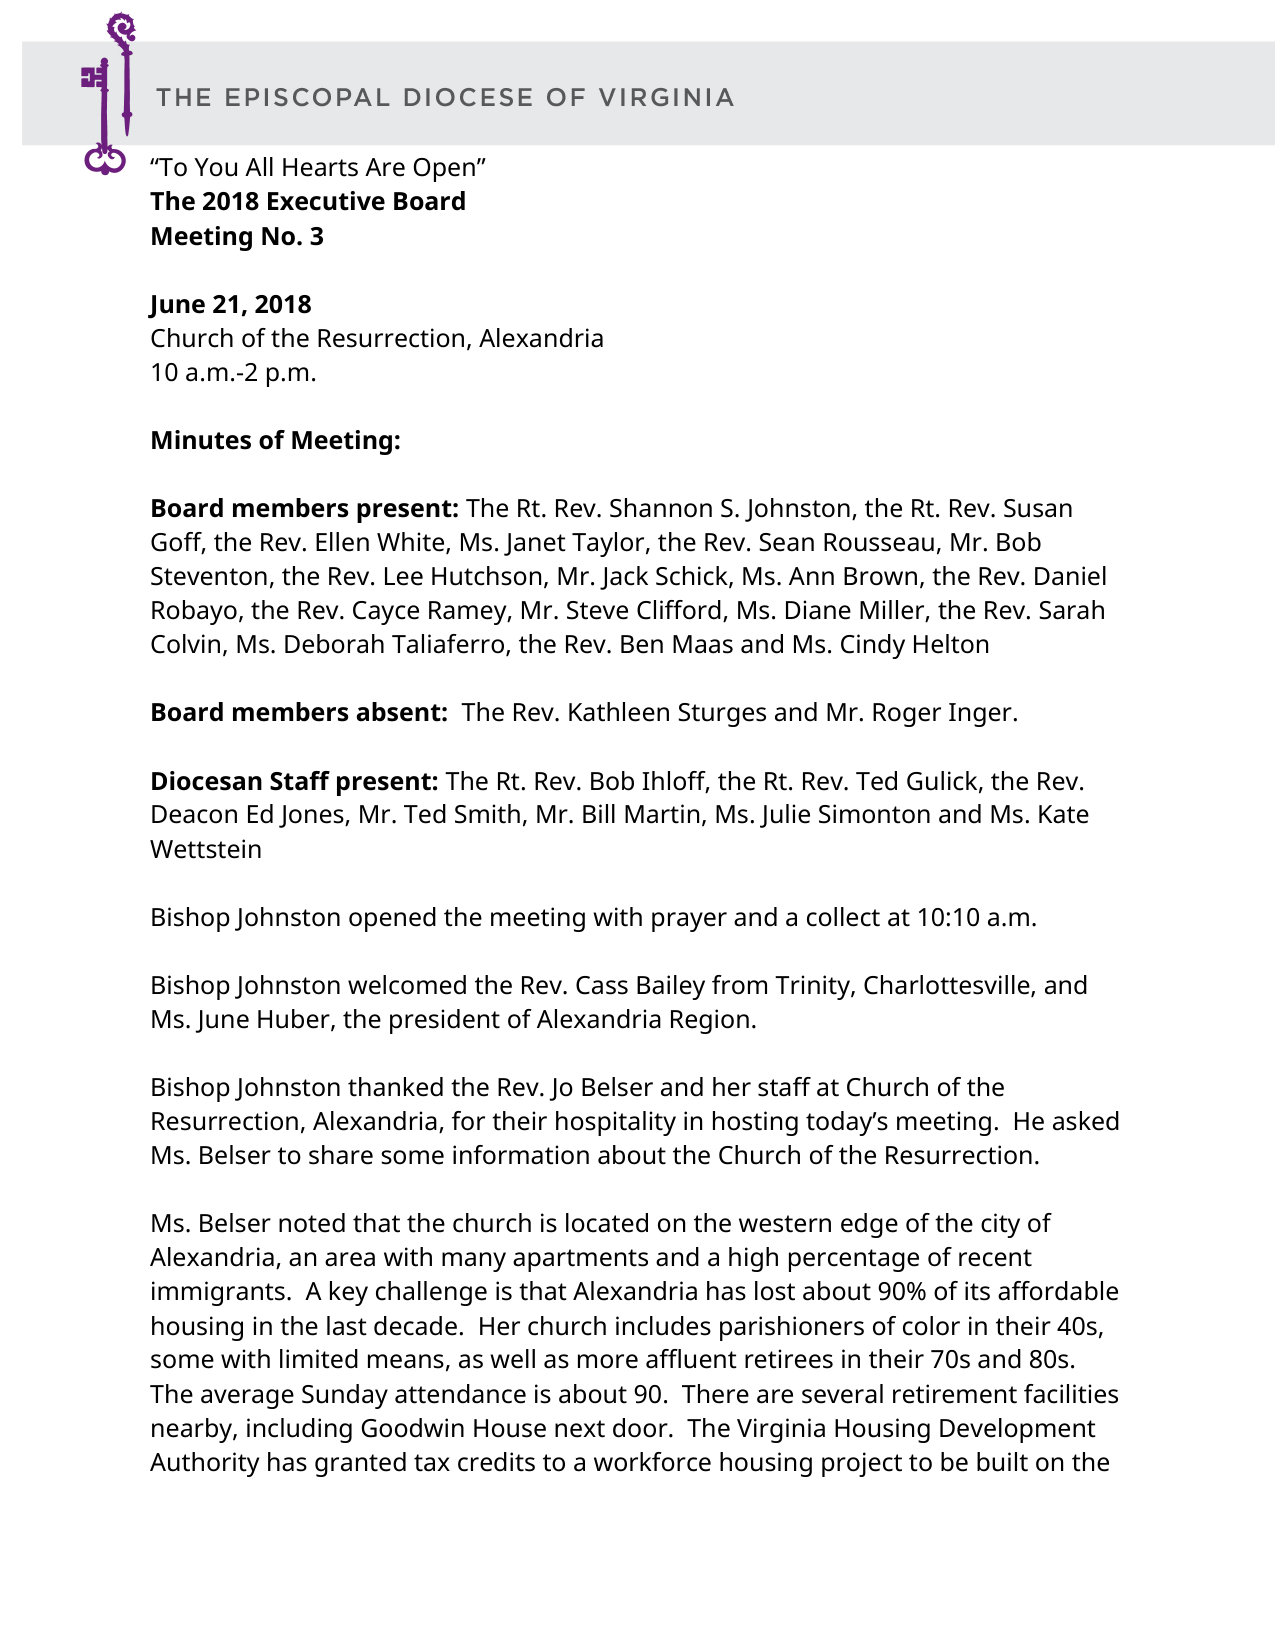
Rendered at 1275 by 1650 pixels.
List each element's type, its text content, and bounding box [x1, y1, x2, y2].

text Church of the Resurrection, Alexandria [150, 320, 1125, 354]
text Meeting No. 3 [150, 218, 1125, 252]
text Minutes of Meeting: [150, 422, 1125, 457]
text “To You All Hearts Are Open” [150, 150, 1125, 184]
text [150, 1206, 1125, 1478]
text Bishop Johnston opened the meeting with prayer and a collect at 10:10 a.m. [150, 899, 1125, 933]
text Diocesan Staff present: The Rt. Rev. Bob Ihloff, the Rt. Rev. Ted Gulick, the Rev. Deacon Ed Jones, Mr. Ted Smith, Mr. Bill Martin, Ms. Julie Simonton and Ms. Kate Wettstein [150, 763, 1125, 865]
picture [21, 9, 1275, 180]
text The 2018 Executive Board [150, 184, 1125, 218]
text Bishop Johnston thanked the Rev. Jo Belser and her staff at Church of the Resurrection, Alexandria, for their hospitality in hosting today’s meeting. He asked Ms. Belser to share some information about the Church of the Resurrection. [150, 1070, 1125, 1172]
text Board members absent: The Rev. Kathleen Sturges and Mr. Roger Inger. [150, 695, 1125, 729]
text Bishop Johnston welcomed the Rev. Cass Bailey from Trinity, Charlottesville, and Ms. June Huber, the president of Alexandria Region. [150, 967, 1125, 1036]
text Board members present: The Rt. Rev. Shannon S. Johnston, the Rt. Rev. Susan Goff, the Rev. Ellen White, Ms. Janet Taylor, the Rev. Sean Rousseau, Mr. Bob Steventon, the Rev. Lee Hutchson, Mr. Jack Schick, Ms. Ann Brown, the Rev. Daniel Robayo, the Rev. Cayce Ramey, Mr. Steve Clifford, Ms. Diane Miller, the Rev. Sarah Colvin, Ms. Deborah Taliaferro, the Rev. Ben Maas and Ms. Cindy Helton [150, 491, 1125, 661]
text June 21, 2018 [150, 286, 1125, 320]
text 10 a.m.-2 p.m. [150, 354, 1125, 388]
